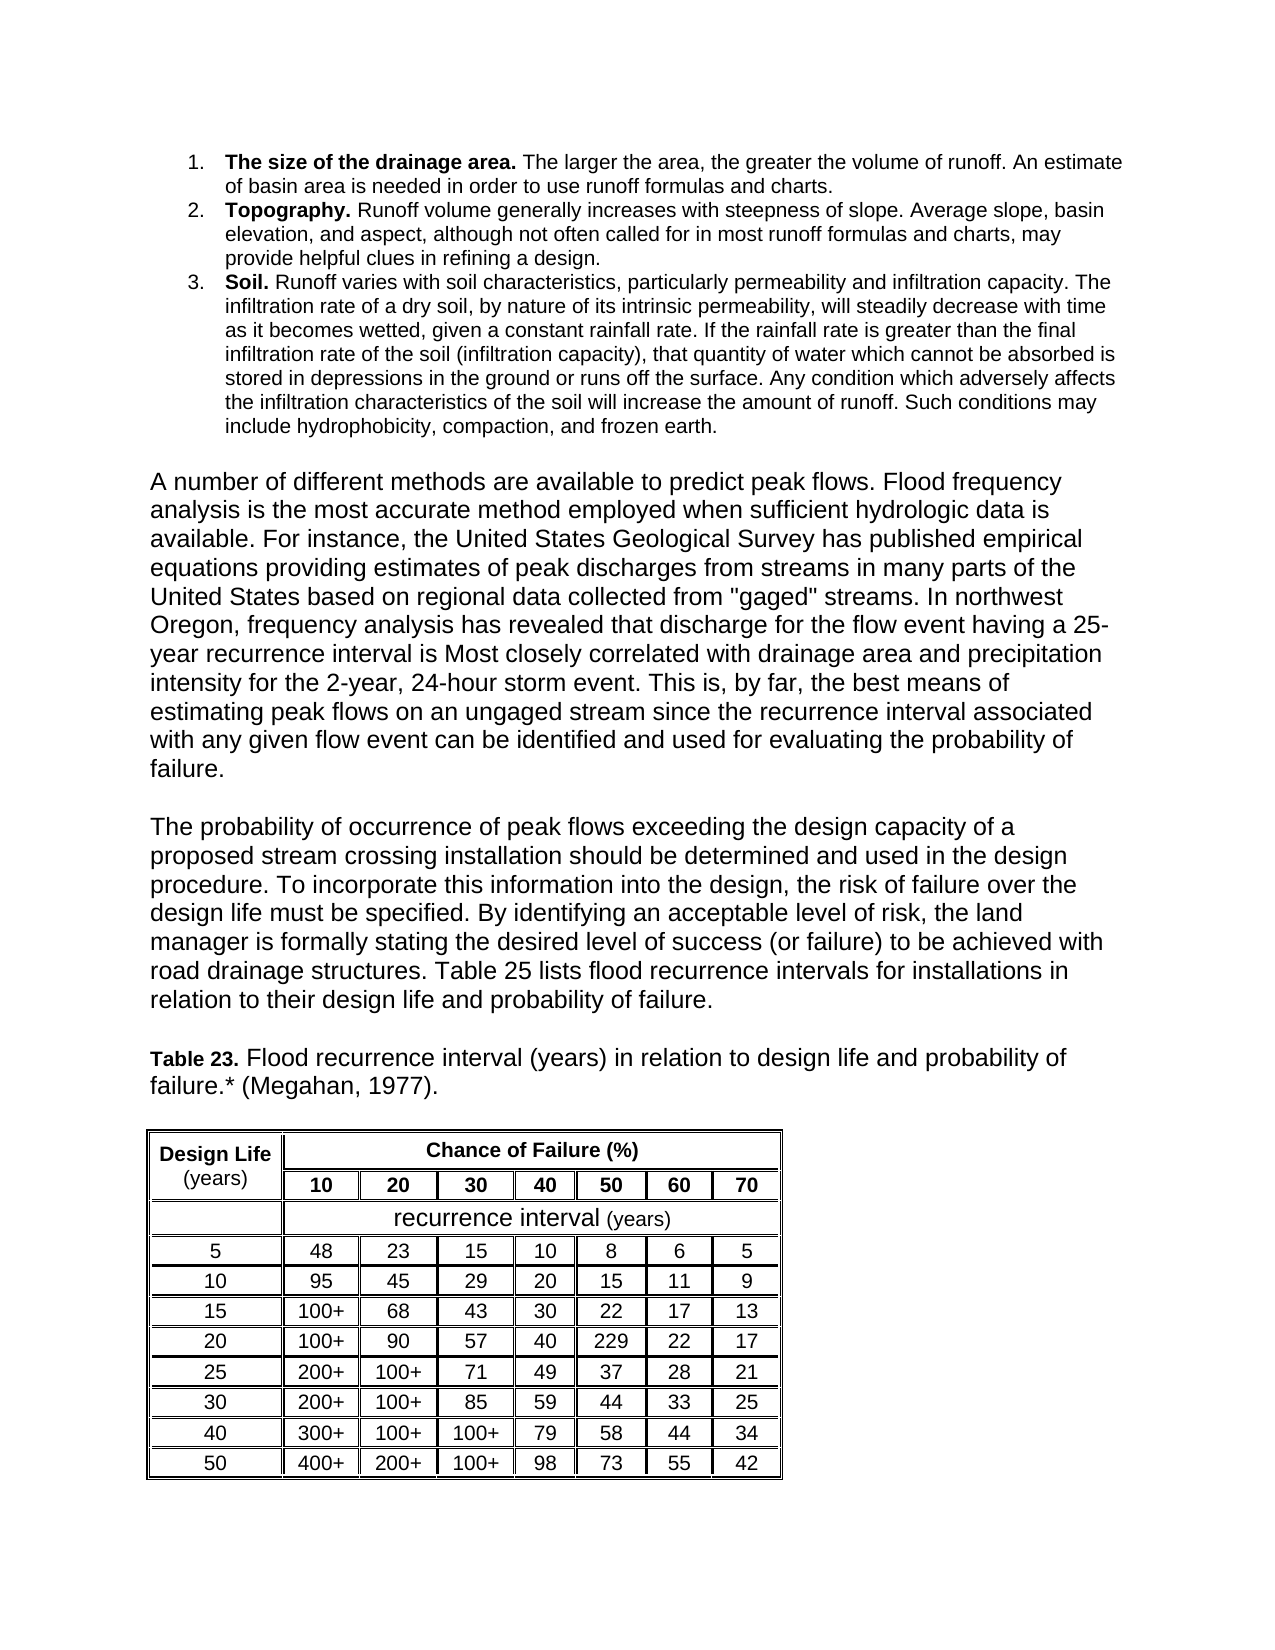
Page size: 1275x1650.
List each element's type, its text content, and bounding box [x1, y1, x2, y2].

table_cell 6 [648, 1237, 711, 1264]
table_cell 40 [516, 1172, 574, 1198]
table_cell 98 [515, 1446, 576, 1476]
table_cell 34 [712, 1416, 781, 1446]
table_cell 23 [361, 1237, 436, 1264]
table_cell 229 [578, 1328, 645, 1355]
table_cell 33 [648, 1389, 711, 1416]
table_cell 59 [516, 1389, 574, 1416]
table_cell 71 [439, 1358, 513, 1385]
table_cell 25 [714, 1385, 780, 1416]
table_cell 22 [578, 1298, 645, 1324]
text Table 23. Flood recurrence interval (years) in relation to design life and probability of failure.* (Megahan, 1977). [150, 1042, 1125, 1100]
table_cell 20 [516, 1267, 574, 1294]
table_cell 30 [150, 1385, 281, 1416]
table_cell 60 [648, 1172, 711, 1198]
table_cell 10 [285, 1172, 358, 1198]
table_cell 45 [361, 1267, 436, 1294]
table_cell 42 [712, 1446, 781, 1476]
table_cell 100+ [439, 1419, 513, 1446]
table_header Design Life (years) [150, 1131, 283, 1198]
table_cell 73 [576, 1449, 646, 1476]
table_cell 48 [285, 1237, 358, 1264]
table_cell 100+ [437, 1449, 514, 1476]
table_cell 100+ [285, 1328, 358, 1355]
table_cell 15 [150, 1294, 281, 1324]
table_cell 49 [516, 1358, 574, 1385]
table_cell 17 [648, 1298, 711, 1324]
table_cell 100+ [361, 1358, 436, 1385]
table_cell 10 [150, 1264, 281, 1294]
table_cell 100+ [285, 1298, 358, 1324]
table_cell 10 [516, 1237, 574, 1264]
table_cell 100+ [361, 1419, 436, 1446]
table_cell 100+ [361, 1389, 436, 1416]
list Soil. Runoff varies with soil characteristics, particularly permeability and infiltration capacity. The infiltration rate of a dry soil, by nature of its intrinsic permeability, will steadily decrease with time as it becomes wetted, given a constant rainfall rate. If the rainfall rate is greater than the final infiltration rate of the soil (infiltration capacity), that quantity of water which cannot be absorbed is stored in depressions in the ground or runs off the surface. Any condition which adversely affects the infiltration characteristics of the soil will increase the amount of runoff. Such conditions may include hydrophobicity, compaction, and frozen earth. [187, 270, 1125, 437]
list Topography. Runoff volume generally increases with steepness of slope. Average slope, basin elevation, and aspect, although not often called for in most runoff formulas and charts, may provide helpful clues in refining a design. [187, 198, 1125, 270]
table_cell 79 [516, 1419, 574, 1446]
table_cell 400+ [283, 1449, 359, 1476]
table_cell 22 [648, 1328, 711, 1355]
table_cell 58 [578, 1419, 645, 1446]
table_cell 68 [361, 1298, 436, 1324]
table_header Chance of Failure (%) [283, 1133, 780, 1168]
table_cell 15 [439, 1237, 513, 1264]
table_cell 15 [578, 1267, 645, 1294]
table_cell recurrence interval (years) [285, 1199, 780, 1234]
table_cell 40 [516, 1328, 574, 1355]
table_cell 13 [714, 1294, 780, 1324]
table_cell 20 [150, 1325, 281, 1355]
table_cell 300+ [285, 1419, 358, 1446]
table_cell 5 [148, 1234, 283, 1264]
table_cell 40 [148, 1416, 283, 1446]
table_cell 90 [361, 1328, 436, 1355]
table_cell 95 [285, 1267, 358, 1294]
table_cell 50 [578, 1172, 645, 1198]
table_cell 21 [714, 1355, 780, 1385]
text A number of different methods are available to predict peak flows. Flood frequency analysis is the most accurate method employed when sufficient hydrologic data is available. For instance, the United States Geological Survey has published empirical equations providing estimates of peak discharges from streams in many parts of the United States based on regional data collected from "gaged" streams. In northwest Oregon, frequency analysis has revealed that discharge for the flow event having a 25-year recurrence interval is Most closely correlated with drainage area and precipitation intensity for the 2-year, 24-hour storm event. This is, by far, the best means of estimating peak flows on an ungaged stream since the recurrence interval associated with any given flow event can be identified and used for evaluating the probability of failure. [150, 467, 1125, 783]
table_cell 85 [439, 1389, 513, 1416]
table_cell 11 [648, 1267, 711, 1294]
table_cell 200+ [360, 1449, 437, 1476]
table_cell 70 [714, 1168, 780, 1198]
table_cell 17 [714, 1325, 780, 1355]
table_cell 28 [648, 1358, 711, 1385]
table_cell 8 [578, 1237, 645, 1264]
table_cell 9 [714, 1264, 780, 1294]
table_cell 30 [516, 1298, 574, 1324]
table_cell 200+ [285, 1389, 358, 1416]
table_cell 25 [150, 1355, 281, 1385]
table_cell 44 [648, 1419, 711, 1446]
table_cell 44 [578, 1389, 645, 1416]
table_cell 200+ [285, 1358, 358, 1385]
table_cell 57 [439, 1328, 513, 1355]
table_cell 20 [361, 1172, 436, 1198]
table_cell 37 [578, 1358, 645, 1385]
table_cell 55 [646, 1449, 712, 1476]
table_cell 43 [439, 1298, 513, 1324]
table_cell 50 [148, 1446, 283, 1476]
text The probability of occurrence of peak flows exceeding the design capacity of a proposed stream crossing installation should be determined and used in the design procedure. To incorporate this information into the design, the risk of failure over the design life must be specified. By identifying an acceptable level of risk, the land manager is formally stating the desired level of success (or failure) to be achieved with road drainage structures. Table 25 lists flood recurrence intervals for installations in relation to their design life and probability of failure. [150, 812, 1125, 1013]
table_cell [150, 1199, 281, 1234]
table_cell 5 [712, 1234, 781, 1264]
table_cell 30 [439, 1172, 513, 1198]
table_cell 29 [439, 1267, 513, 1294]
list The size of the drainage area. The larger the area, the greater the volume of runoff. An estimate of basin area is needed in order to use runoff formulas and charts. [187, 150, 1125, 198]
